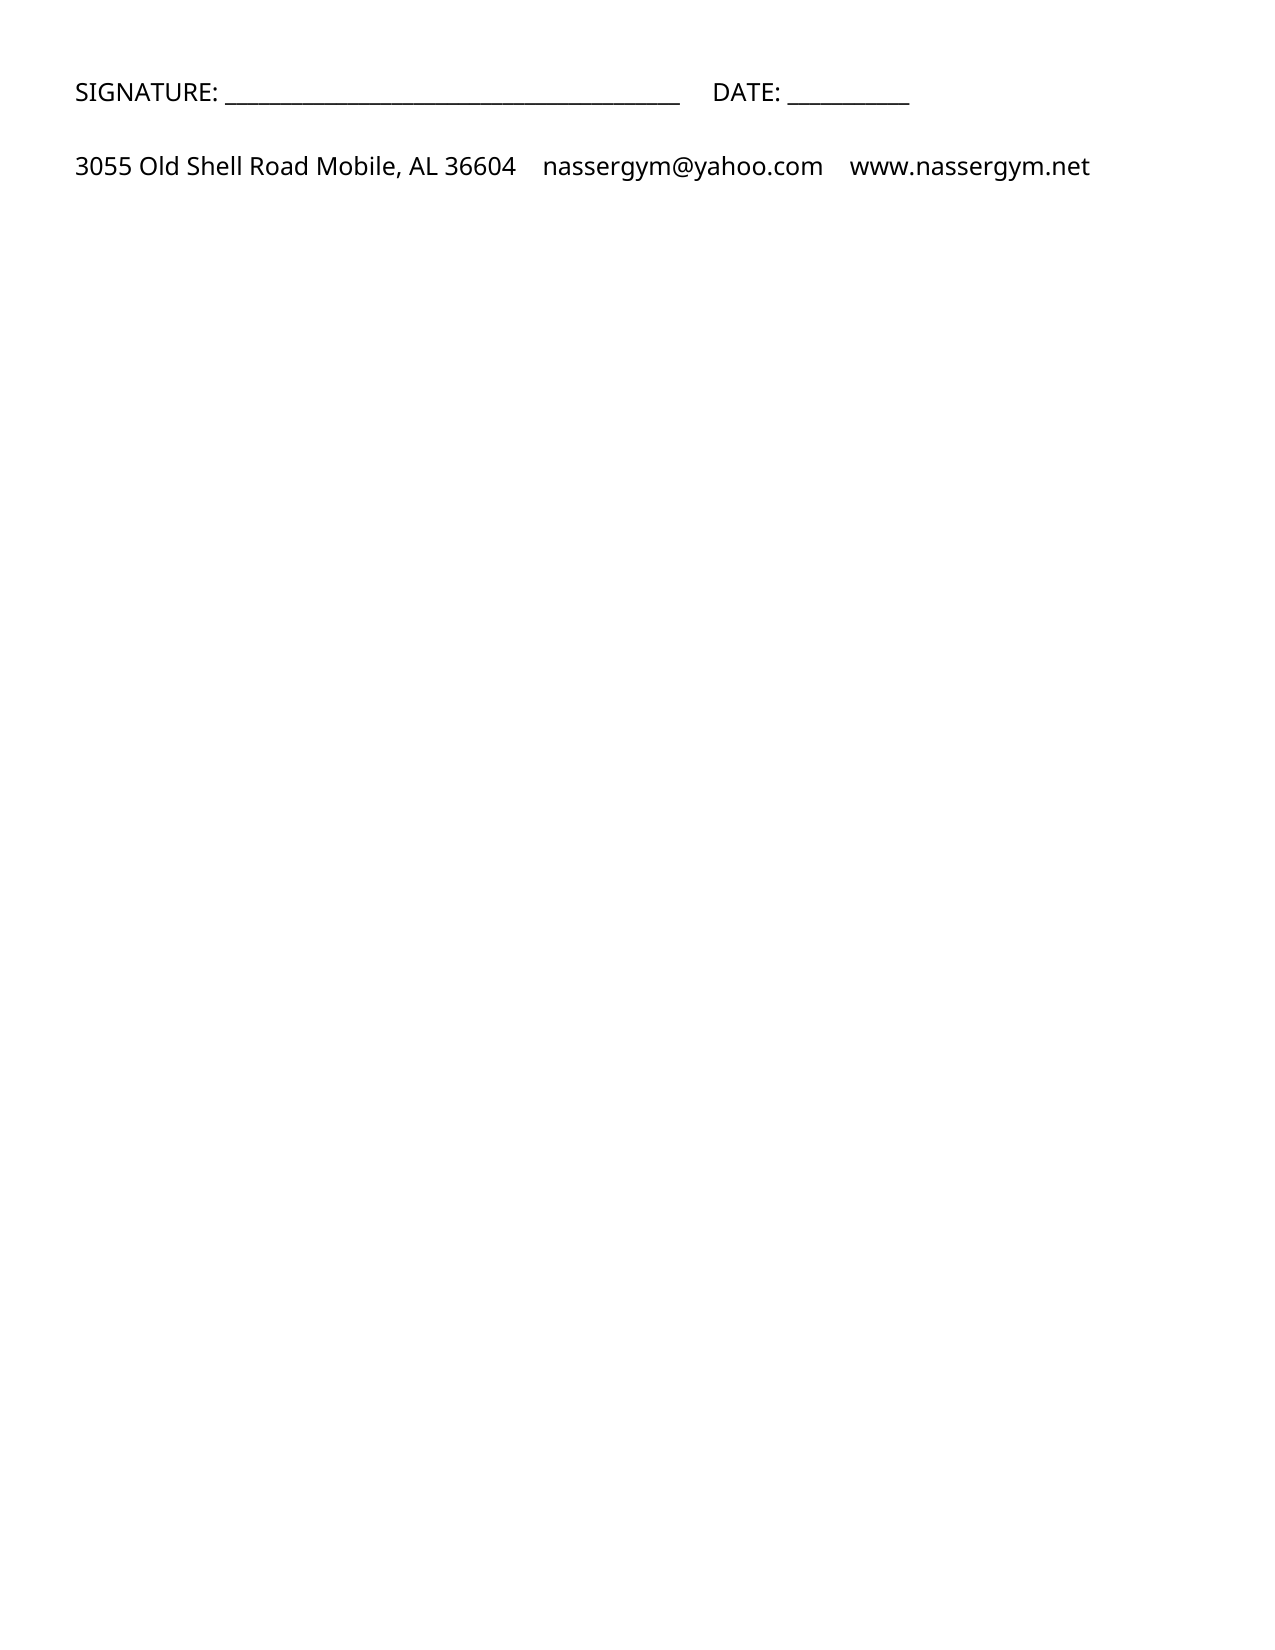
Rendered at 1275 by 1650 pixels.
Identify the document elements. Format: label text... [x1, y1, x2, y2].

text SIGNATURE: _________________________________________ DATE: ___________ [75, 75, 1200, 109]
text 3055 Old Shell Road Mobile, AL 36604 nassergym@yahoo.com www.nassergym.net [75, 148, 1200, 183]
